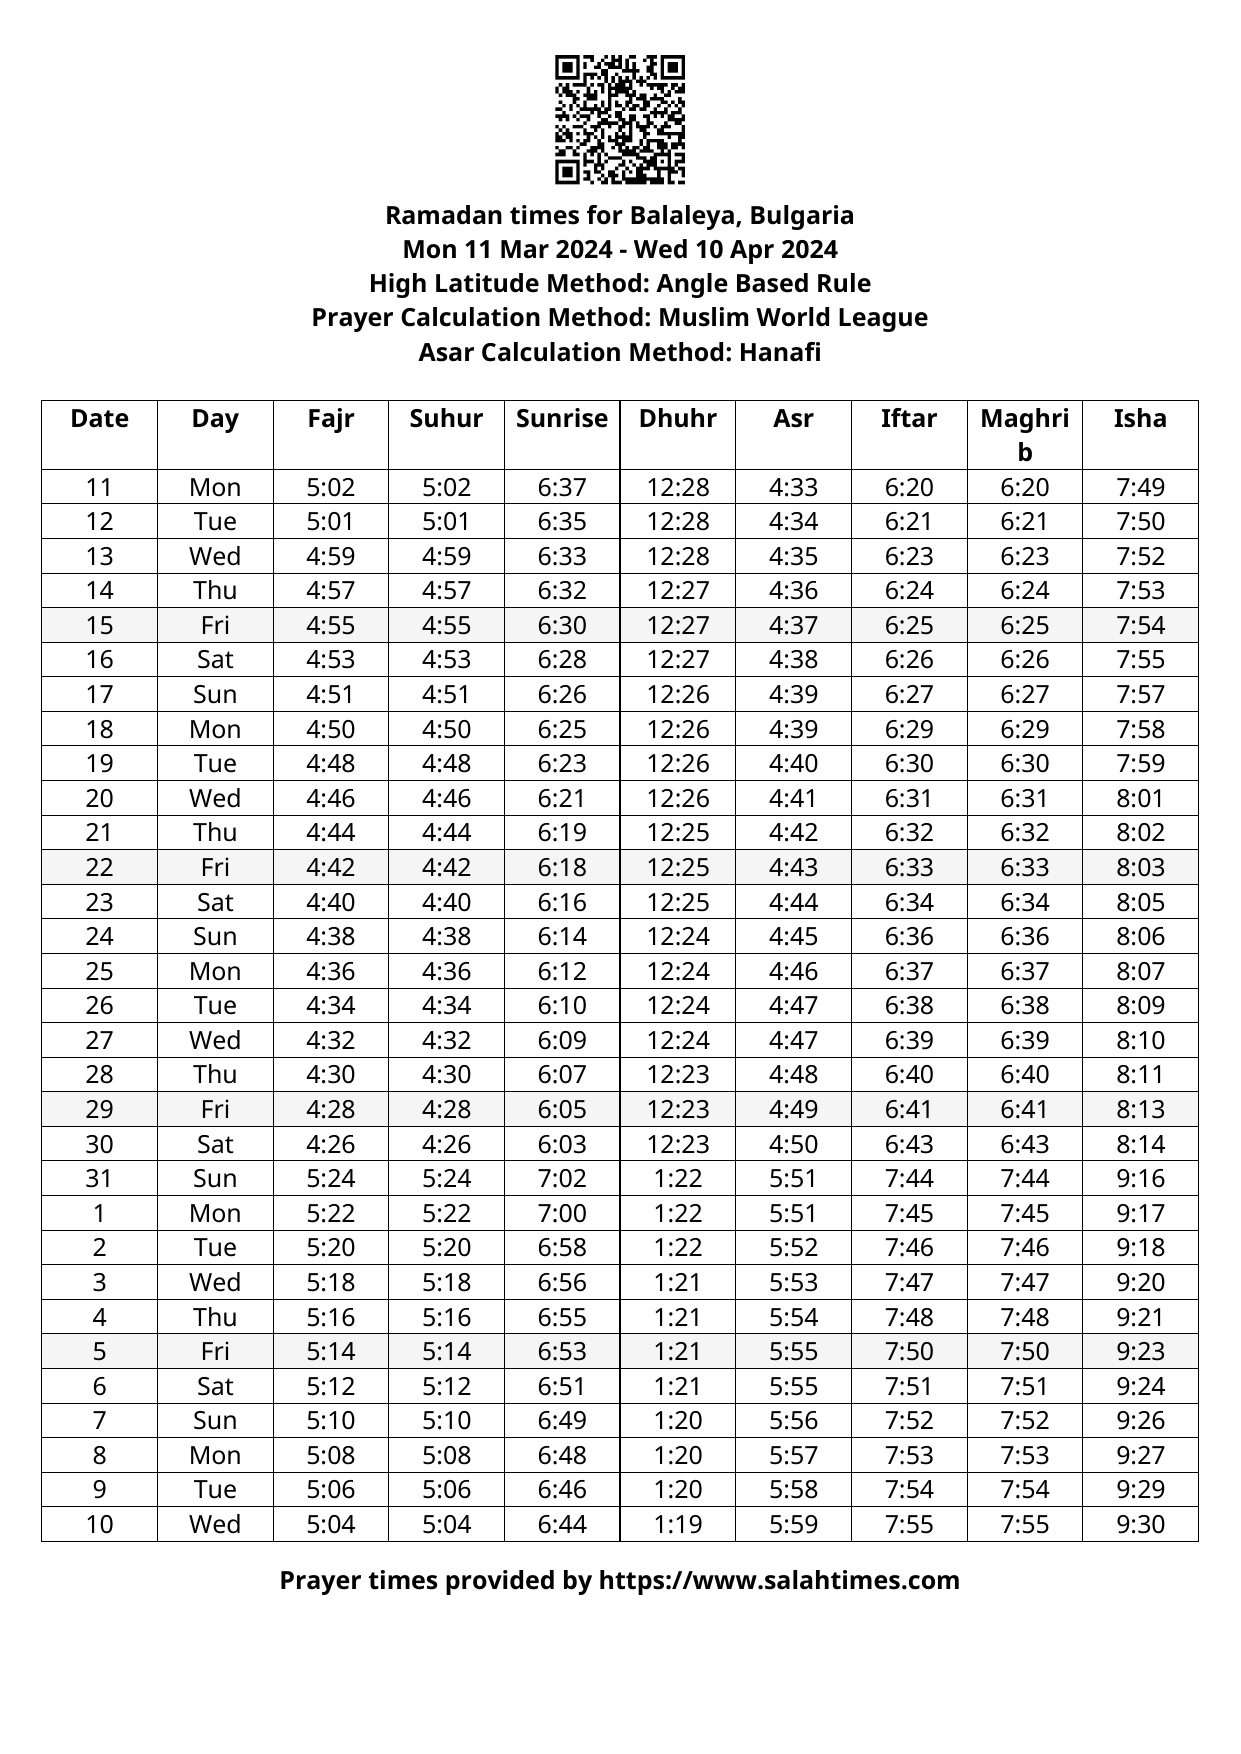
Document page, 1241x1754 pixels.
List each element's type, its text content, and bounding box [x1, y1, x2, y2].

table_cell 6:36 [968, 919, 1082, 953]
table_cell 6:10 [505, 989, 619, 1022]
table_cell 8:07 [1083, 954, 1198, 987]
table_cell 27 [42, 1023, 157, 1057]
table_cell 8:14 [1083, 1127, 1198, 1160]
table_cell 6:32 [852, 816, 967, 849]
table_cell Thu [158, 1058, 273, 1091]
table_cell 4:45 [736, 919, 851, 953]
table_cell 5:20 [274, 1231, 388, 1264]
table_cell 6:09 [505, 1023, 619, 1057]
table_cell 1:21 [621, 1334, 735, 1368]
table_cell 12:26 [621, 781, 735, 814]
table_cell 9:26 [1083, 1404, 1198, 1437]
table_cell 6:44 [505, 1507, 619, 1541]
table_cell 8:10 [1083, 1023, 1198, 1057]
table_cell 4:50 [736, 1127, 851, 1160]
table_cell 9:30 [1083, 1507, 1198, 1541]
table_cell 6:39 [852, 1023, 967, 1057]
table_cell 5:16 [274, 1300, 388, 1333]
table_cell 6:24 [852, 574, 967, 607]
table_cell 6:33 [505, 539, 619, 572]
table_cell 4:48 [274, 746, 388, 780]
table_cell 7:55 [852, 1507, 967, 1541]
table_cell 8:11 [1083, 1058, 1198, 1091]
table_cell 13 [42, 539, 157, 572]
table_cell 5:04 [274, 1507, 388, 1541]
table_cell 4:53 [274, 643, 388, 676]
table_cell 7:44 [852, 1161, 967, 1195]
table_cell 5:52 [736, 1231, 851, 1264]
table_cell 5:53 [736, 1265, 851, 1299]
table_cell 6:43 [968, 1127, 1082, 1160]
table_cell 6:56 [505, 1265, 619, 1299]
table_cell 6:25 [505, 712, 619, 745]
table_cell 5:24 [389, 1161, 504, 1195]
table_cell 4:48 [389, 746, 504, 780]
table_cell 6 [42, 1369, 157, 1402]
table_cell 7:52 [852, 1404, 967, 1437]
table_cell 5:18 [274, 1265, 388, 1299]
table_cell 6:18 [505, 850, 619, 884]
text Asar Calculation Method: Hanafi [42, 334, 1198, 368]
table_cell 4:34 [736, 504, 851, 538]
table_cell Wed [158, 1023, 273, 1057]
table_cell 4:46 [736, 954, 851, 987]
table_header Fajr [274, 401, 388, 469]
table_cell 9:23 [1083, 1334, 1198, 1368]
table_cell 12:27 [621, 643, 735, 676]
table_cell 2 [42, 1231, 157, 1264]
table_cell 7:48 [852, 1300, 967, 1333]
table_cell 7:02 [505, 1161, 619, 1195]
table_cell 4:43 [736, 850, 851, 884]
table_cell 5:08 [274, 1438, 388, 1472]
table_cell 12:24 [621, 919, 735, 953]
table_cell 7:54 [1083, 608, 1198, 642]
table_header Iftar [852, 401, 967, 469]
table_cell 7:48 [968, 1300, 1082, 1333]
table_cell 7:57 [1083, 677, 1198, 711]
table_cell 6:21 [968, 504, 1082, 538]
table_cell 6:21 [505, 781, 619, 814]
table_cell 6:23 [852, 539, 967, 572]
table_cell 4:40 [274, 885, 388, 918]
table_cell 12:24 [621, 1023, 735, 1057]
table_cell 6:32 [505, 574, 619, 607]
table_cell 4:48 [736, 1058, 851, 1091]
table_cell Tue [158, 1231, 273, 1264]
table_cell 12:28 [621, 539, 735, 572]
table_cell 7:47 [968, 1265, 1082, 1299]
table_cell 6:51 [505, 1369, 619, 1402]
table_cell 18 [42, 712, 157, 745]
table_cell 6:55 [505, 1300, 619, 1333]
table_cell 4:36 [736, 574, 851, 607]
table_cell 4:39 [736, 712, 851, 745]
text Ramadan times for Balaleya, Bulgaria [42, 198, 1198, 232]
table_cell 1:20 [621, 1404, 735, 1437]
table_cell 7:46 [852, 1231, 967, 1264]
table_cell 9:16 [1083, 1161, 1198, 1195]
table_cell 21 [42, 816, 157, 849]
table_cell 4:46 [274, 781, 388, 814]
table_cell Sun [158, 919, 273, 953]
table_cell 9:17 [1083, 1196, 1198, 1229]
table_cell 5:18 [389, 1265, 504, 1299]
table_cell 5:08 [389, 1438, 504, 1472]
table_cell 6:34 [968, 885, 1082, 918]
table_cell 6:40 [968, 1058, 1082, 1091]
table_cell 31 [42, 1161, 157, 1195]
table_cell Sat [158, 1369, 273, 1402]
table_cell 12:26 [621, 677, 735, 711]
table_cell 19 [42, 746, 157, 780]
table_cell 12:27 [621, 574, 735, 607]
table_header Isha [1083, 401, 1198, 469]
table_cell 7:51 [852, 1369, 967, 1402]
table_cell 5:59 [736, 1507, 851, 1541]
table_cell Sun [158, 677, 273, 711]
table_cell 6:37 [852, 954, 967, 987]
table_cell 8 [42, 1438, 157, 1472]
table_cell 4:40 [389, 885, 504, 918]
table_cell 7:47 [852, 1265, 967, 1299]
table_cell 7:59 [1083, 746, 1198, 780]
table_cell 6:37 [505, 470, 619, 503]
table_cell 4:55 [389, 608, 504, 642]
table_cell Sat [158, 885, 273, 918]
table_cell Mon [158, 470, 273, 503]
table_cell 5:12 [389, 1369, 504, 1402]
table_cell 6:36 [852, 919, 967, 953]
table_cell 6:43 [852, 1127, 967, 1160]
table_cell 7:49 [1083, 470, 1198, 503]
picture [542, 41, 699, 198]
table_cell 5:20 [389, 1231, 504, 1264]
table_cell 4:44 [389, 816, 504, 849]
table_cell 5:55 [736, 1334, 851, 1368]
table_cell 26 [42, 989, 157, 1022]
table_cell 5:02 [274, 470, 388, 503]
table_cell 4:34 [389, 989, 504, 1022]
table_cell 5:16 [389, 1300, 504, 1333]
table_cell 6:35 [505, 504, 619, 538]
table_cell Tue [158, 989, 273, 1022]
table_cell 4:32 [389, 1023, 504, 1057]
table_cell 4:30 [274, 1058, 388, 1091]
table_cell Mon [158, 1196, 273, 1229]
table_cell 12:26 [621, 712, 735, 745]
table_cell 7 [42, 1404, 157, 1437]
table_cell 4 [42, 1300, 157, 1333]
table_cell 4:44 [736, 885, 851, 918]
table_cell 25 [42, 954, 157, 987]
text Prayer times provided by https://www.salahtimes.com [42, 1563, 1198, 1597]
table_cell 4:37 [736, 608, 851, 642]
table_cell 4:32 [274, 1023, 388, 1057]
table_cell 4:50 [389, 712, 504, 745]
table_cell 6:29 [852, 712, 967, 745]
table_cell 4:50 [274, 712, 388, 745]
table_cell Mon [158, 712, 273, 745]
table_cell 6:53 [505, 1334, 619, 1368]
table_cell 4:46 [389, 781, 504, 814]
table_cell 7:50 [968, 1334, 1082, 1368]
table_cell 5:55 [736, 1369, 851, 1402]
table_cell Wed [158, 781, 273, 814]
table_cell 6:25 [968, 608, 1082, 642]
table_cell 5:04 [389, 1507, 504, 1541]
table_cell 4:59 [389, 539, 504, 572]
table_cell 6:27 [968, 677, 1082, 711]
table_cell 6:05 [505, 1092, 619, 1126]
table_cell 4:49 [736, 1092, 851, 1126]
table_cell 6:28 [505, 643, 619, 676]
table_cell 4:51 [389, 677, 504, 711]
table_cell Tue [158, 1473, 273, 1506]
table_cell 5:51 [736, 1161, 851, 1195]
table_cell 5:01 [274, 504, 388, 538]
table_cell 6:31 [852, 781, 967, 814]
table_cell 4:38 [389, 919, 504, 953]
text Mon 11 Mar 2024 - Wed 10 Apr 2024 [42, 232, 1198, 266]
table_cell 22 [42, 850, 157, 884]
table_cell 14 [42, 574, 157, 607]
table_cell 5:02 [389, 470, 504, 503]
table_cell Fri [158, 608, 273, 642]
table_cell 4:26 [389, 1127, 504, 1160]
table_cell 6:30 [852, 746, 967, 780]
table_cell 1:20 [621, 1438, 735, 1472]
table_cell 1:22 [621, 1196, 735, 1229]
table_cell 1:21 [621, 1300, 735, 1333]
table_cell 6:27 [852, 677, 967, 711]
table_cell 9:24 [1083, 1369, 1198, 1402]
table_cell 12:24 [621, 989, 735, 1022]
table_cell 7:51 [968, 1369, 1082, 1402]
table_cell Wed [158, 1507, 273, 1541]
table_cell 4:39 [736, 677, 851, 711]
table_cell 1 [42, 1196, 157, 1229]
table_cell 6:25 [852, 608, 967, 642]
table_cell 6:30 [968, 746, 1082, 780]
table_cell 6:46 [505, 1473, 619, 1506]
table_cell Thu [158, 574, 273, 607]
table_cell 5 [42, 1334, 157, 1368]
table_cell 10 [42, 1507, 157, 1541]
table_cell 6:38 [968, 989, 1082, 1022]
table_cell 8:06 [1083, 919, 1198, 953]
table_cell 7:53 [1083, 574, 1198, 607]
table_cell 7:45 [968, 1196, 1082, 1229]
table_cell Fri [158, 1092, 273, 1126]
table_cell 6:34 [852, 885, 967, 918]
table_cell 9:18 [1083, 1231, 1198, 1264]
table_header Day [158, 401, 273, 469]
table_cell 8:02 [1083, 816, 1198, 849]
table_cell 8:03 [1083, 850, 1198, 884]
table_cell 12:23 [621, 1092, 735, 1126]
table_cell 6:26 [852, 643, 967, 676]
table_cell 1:21 [621, 1265, 735, 1299]
table_cell 4:26 [274, 1127, 388, 1160]
table_cell 4:41 [736, 781, 851, 814]
table_cell 15 [42, 608, 157, 642]
table_cell 8:05 [1083, 885, 1198, 918]
table_cell 6:26 [968, 643, 1082, 676]
table_cell 1:22 [621, 1231, 735, 1264]
table_cell 5:14 [274, 1334, 388, 1368]
table_cell 4:42 [389, 850, 504, 884]
table_cell 6:58 [505, 1231, 619, 1264]
table_cell 6:40 [852, 1058, 967, 1091]
table_cell 6:49 [505, 1404, 619, 1437]
table_cell 6:31 [968, 781, 1082, 814]
table_cell Sun [158, 1404, 273, 1437]
table_cell Wed [158, 539, 273, 572]
table_cell 4:47 [736, 989, 851, 1022]
table_cell 8:01 [1083, 781, 1198, 814]
table_cell 20 [42, 781, 157, 814]
table_cell Fri [158, 850, 273, 884]
table_cell 28 [42, 1058, 157, 1091]
table_cell Sat [158, 643, 273, 676]
table_cell 11 [42, 470, 157, 503]
table_cell 12:25 [621, 816, 735, 849]
table_cell 23 [42, 885, 157, 918]
table_header Suhur [389, 401, 504, 469]
table_cell 5:54 [736, 1300, 851, 1333]
table_cell 5:57 [736, 1438, 851, 1472]
table_cell 4:35 [736, 539, 851, 572]
table_cell 4:30 [389, 1058, 504, 1091]
table_cell 5:14 [389, 1334, 504, 1368]
table_cell 6:12 [505, 954, 619, 987]
table_header Maghrib [968, 401, 1082, 469]
table_cell 4:38 [736, 643, 851, 676]
table_cell 6:41 [852, 1092, 967, 1126]
table_cell 4:33 [736, 470, 851, 503]
table_cell 5:24 [274, 1161, 388, 1195]
table_cell 4:38 [274, 919, 388, 953]
table_cell 7:00 [505, 1196, 619, 1229]
table_header Dhuhr [621, 401, 735, 469]
table_cell 12:26 [621, 746, 735, 780]
table_cell 5:22 [274, 1196, 388, 1229]
table_cell Sat [158, 1127, 273, 1160]
table_cell 6:07 [505, 1058, 619, 1091]
table_cell 7:58 [1083, 712, 1198, 745]
table_cell 4:51 [274, 677, 388, 711]
table_cell 7:52 [968, 1404, 1082, 1437]
table_cell 5:06 [274, 1473, 388, 1506]
table_cell 8:09 [1083, 989, 1198, 1022]
table_cell 6:23 [968, 539, 1082, 572]
table_cell Thu [158, 1300, 273, 1333]
table_cell 6:16 [505, 885, 619, 918]
table_cell 6:03 [505, 1127, 619, 1160]
table_cell 7:54 [968, 1473, 1082, 1506]
table_cell 7:55 [968, 1507, 1082, 1541]
table_cell 4:36 [389, 954, 504, 987]
table_cell 7:53 [968, 1438, 1082, 1472]
table_cell 6:37 [968, 954, 1082, 987]
table_cell 4:36 [274, 954, 388, 987]
table_cell 7:44 [968, 1161, 1082, 1195]
table_cell 1:20 [621, 1473, 735, 1506]
table_cell 6:33 [968, 850, 1082, 884]
table_cell 16 [42, 643, 157, 676]
table_cell 6:20 [968, 470, 1082, 503]
table_cell 4:57 [389, 574, 504, 607]
table_cell 5:12 [274, 1369, 388, 1402]
table_cell Wed [158, 1265, 273, 1299]
table_cell 12:23 [621, 1058, 735, 1091]
table_cell 7:50 [852, 1334, 967, 1368]
table_cell 7:46 [968, 1231, 1082, 1264]
table_cell 7:45 [852, 1196, 967, 1229]
table_cell 1:19 [621, 1507, 735, 1541]
table_cell 12:23 [621, 1127, 735, 1160]
table_cell 9:20 [1083, 1265, 1198, 1299]
table_cell 4:34 [274, 989, 388, 1022]
table_header Sunrise [505, 401, 619, 469]
table_cell 6:32 [968, 816, 1082, 849]
table_cell 7:55 [1083, 643, 1198, 676]
table_cell 4:28 [389, 1092, 504, 1126]
text Prayer Calculation Method: Muslim World League [42, 300, 1198, 334]
table_cell Tue [158, 746, 273, 780]
table_cell 12:24 [621, 954, 735, 987]
table_cell 12:28 [621, 470, 735, 503]
text High Latitude Method: Angle Based Rule [42, 266, 1198, 300]
table_cell 3 [42, 1265, 157, 1299]
table_cell 5:06 [389, 1473, 504, 1506]
table_cell Fri [158, 1334, 273, 1368]
table_cell 12:28 [621, 504, 735, 538]
table_cell Tue [158, 504, 273, 538]
table_cell 9:27 [1083, 1438, 1198, 1472]
table_cell 24 [42, 919, 157, 953]
table_cell 6:41 [968, 1092, 1082, 1126]
table_cell 4:42 [274, 850, 388, 884]
table_cell 1:22 [621, 1161, 735, 1195]
table_cell 7:50 [1083, 504, 1198, 538]
table_cell 1:21 [621, 1369, 735, 1402]
table_cell 6:20 [852, 470, 967, 503]
table_cell 6:48 [505, 1438, 619, 1472]
table_cell 9 [42, 1473, 157, 1506]
table_cell 7:53 [852, 1438, 967, 1472]
table_cell 5:10 [389, 1404, 504, 1437]
table_cell 8:13 [1083, 1092, 1198, 1126]
table_cell 12 [42, 504, 157, 538]
table_cell 9:29 [1083, 1473, 1198, 1506]
table_cell 6:24 [968, 574, 1082, 607]
table_cell 30 [42, 1127, 157, 1160]
table_cell 7:52 [1083, 539, 1198, 572]
table_cell 12:27 [621, 608, 735, 642]
table_header Date [42, 401, 157, 469]
table_cell 5:22 [389, 1196, 504, 1229]
table_cell Sun [158, 1161, 273, 1195]
table_cell 4:53 [389, 643, 504, 676]
table_cell 5:10 [274, 1404, 388, 1437]
table_cell 6:21 [852, 504, 967, 538]
table_cell 4:57 [274, 574, 388, 607]
table_cell 4:28 [274, 1092, 388, 1126]
table_cell Mon [158, 954, 273, 987]
table_cell 6:30 [505, 608, 619, 642]
table_cell 4:40 [736, 746, 851, 780]
table_cell Mon [158, 1438, 273, 1472]
table_cell 17 [42, 677, 157, 711]
table_cell 6:33 [852, 850, 967, 884]
table_cell 5:56 [736, 1404, 851, 1437]
table_cell 5:01 [389, 504, 504, 538]
table_cell 5:58 [736, 1473, 851, 1506]
table_cell 9:21 [1083, 1300, 1198, 1333]
table_cell 4:47 [736, 1023, 851, 1057]
table_cell 6:29 [968, 712, 1082, 745]
table_cell 12:25 [621, 885, 735, 918]
table_cell 4:55 [274, 608, 388, 642]
table_cell 6:19 [505, 816, 619, 849]
table_header Asr [736, 401, 851, 469]
table_cell 6:26 [505, 677, 619, 711]
table_cell 29 [42, 1092, 157, 1126]
table_cell 6:39 [968, 1023, 1082, 1057]
table_cell 4:59 [274, 539, 388, 572]
table_cell 4:42 [736, 816, 851, 849]
table_cell 6:14 [505, 919, 619, 953]
table_cell 7:54 [852, 1473, 967, 1506]
table_cell 5:51 [736, 1196, 851, 1229]
table_cell 6:23 [505, 746, 619, 780]
table_cell 4:44 [274, 816, 388, 849]
table_cell 12:25 [621, 850, 735, 884]
table_cell 6:38 [852, 989, 967, 1022]
table_cell Thu [158, 816, 273, 849]
